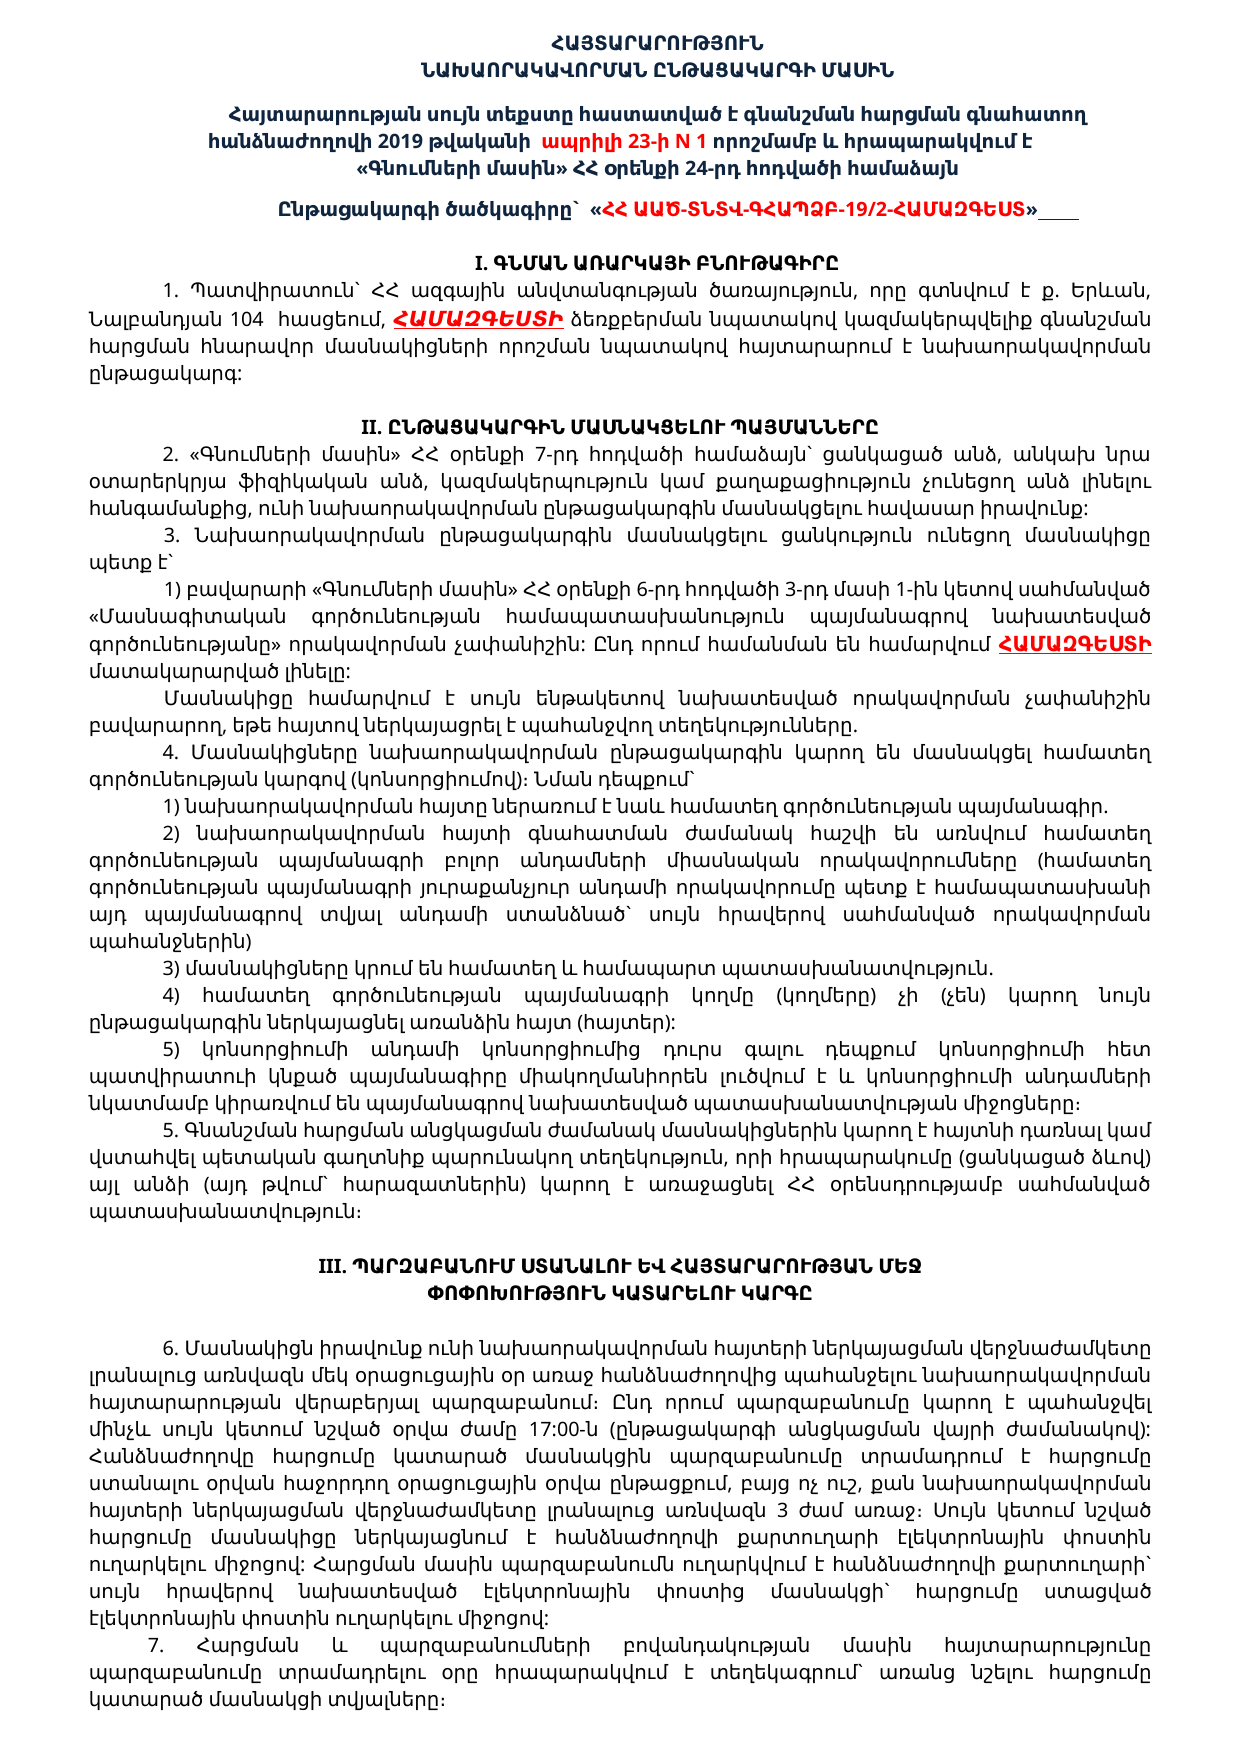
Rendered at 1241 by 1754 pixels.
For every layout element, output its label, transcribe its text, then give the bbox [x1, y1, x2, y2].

text II. ԸՆԹԱՑԱԿԱՐԳԻՆ ՄԱՍՆԱԿՑԵԼՈՒ ՊԱՅՄԱՆՆԵՐԸ [89, 413, 1152, 440]
text 3) մասնակիցները կրում են համատեղ և համապարտ պատասխանատվություն. [89, 954, 1152, 981]
text Հայտարարության սույն տեքստը հաստատված է գնանշման հարցման գնահատող հանձնաժողովի 2019 թվականի ապրիլի 23-ի N 1 որոշմամբ և հրապարակվում է [89, 101, 1152, 154]
text ՓՈՓՈԽՈՒԹՅՈՒՆ ԿԱՏԱՐԵԼՈՒ ԿԱՐԳԸ [89, 1279, 1152, 1306]
text 1. Պատվիրատուն` ՀՀ ազգային անվտանգության ծառայություն, որը գտնվում է ք. Երևան, Նալբանդյան 104 հասցեում, ՀԱՄԱԶԳԵՍՏԻ ձեռքբերման նպատակով կազմակերպվելիք գնանշման հարցման հնարավոր մասնակիցների որոշման նպատակով հայտարարում է նախաորակավորման ընթացակարգ: [89, 277, 1152, 386]
text 2) նախաորակավորման հայտի գնահատման ժամանակ հաշվի են առնվում համատեղ գործունեության պայմանագրի բոլոր անդամների միասնական որակավորումները (համատեղ գործունեության պայմանագրի յուրաքանչյուր անդամի որակավորումը պետք է համապատասխանի այդ պայմանագրով տվյալ անդամի ստանձնած` սույն հրավերով սահմանված որակավորման պահանջներին) [89, 819, 1152, 954]
text 1) բավարարի «Գնումների մասին» ՀՀ օրենքի 6-րդ հոդվածի 3-րդ մասի 1-ին կետով սահմանված «Մասնագիտական գործունեության համապատասխանություն պայմանագրով նախատեսված գործունեությանը» որակավորման չափանիշին: Ընդ որում համանման են համարվում ՀԱՄԱԶԳԵՍՏԻ մատակարարված լինելը: [89, 575, 1152, 684]
text 3. Նախաորակավորման ընթացակարգին մասնակցելու ցանկություն ունեցող մասնակիցը պետք է` [89, 521, 1152, 575]
text 7. Հարցման և պարզաբանումների բովանդակության մասին հայտարարությունը պարզաբանումը տրամադրելու օրը հրապարակվում է տեղեկագրում` առանց նշելու հարցումը կատարած մասնակցի տվյալները։ [89, 1631, 1152, 1712]
text 1) նախաորակավորման հայտը ներառում է նաև համատեղ գործունեության պայմանագիր. [89, 792, 1152, 819]
text ՀԱՅՏԱՐԱՐՈՒԹՅՈՒՆ [89, 29, 1152, 57]
text 4) համատեղ գործունեության պայմանագրի կողմը (կողմերը) չի (չեն) կարող նույն ընթացակարգին ներկայացնել առանձին հայտ (հայտեր): [89, 981, 1152, 1035]
text Մասնակիցը համարվում է սույն ենթակետով նախատեսված որակավորման չափանիշին բավարարող, եթե հայտով ներկայացրել է պահանջվող տեղեկությունները. [89, 684, 1152, 738]
text 2. «Գնումների մասին» ՀՀ օրենքի 7-րդ հոդվածի համաձայն` ցանկացած անձ, անկախ նրա օտարերկրյա ֆիզիկական անձ, կազմակերպություն կամ քաղաքացիություն չունեցող անձ լինելու հանգամանքից, ունի նախաորակավորման ընթացակարգին մասնակցելու հավասար իրավունք: [89, 440, 1152, 521]
text 5) կոնսորցիումի անդամի կոնսորցիումից դուրս գալու դեպքում կոնսորցիումի հետ պատվիրատուի կնքած պայմանագիրը միակողմանիորեն լուծվում է և կոնսորցիումի անդամների նկատմամբ կիրառվում են պայմանագրով նախատեսված պատասխանատվության միջոցները։ [89, 1035, 1152, 1116]
text Ընթացակարգի ծածկագիրը` «ՀՀ ԱԱԾ-ՏՆՏՎ-ԳՀԱՊՁԲ-19/2-ՀԱՄԱԶԳԵՍՏ» [89, 196, 1152, 223]
text «Գնումների մասին» ՀՀ օրենքի 24-րդ հոդվածի համաձայն [89, 154, 1152, 182]
text 6. Մասնակիցն իրավունք ունի նախաորակավորման հայտերի ներկայացման վերջնաժամկետը լրանալուց առնվազն մեկ օրացուցային օր առաջ հանձնաժողովից պահանջելու նախաորակավորման հայտարարության վերաբերյալ պարզաբանում։ Ընդ որում պարզաբանումը կարող է պահանջվել մինչև սույն կետում նշված օրվա ժամը 17:00-ն (ընթացակարգի անցկացման վայրի ժամանակով): Հանձնաժողովը հարցումը կատարած մասնակցին պարզաբանումը տրամադրում է հարցումը ստանալու օրվան հաջորդող օրացուցային օրվա ընթացքում, բայց ոչ ուշ, քան նախաորակավորման հայտերի ներկայացման վերջնաժամկետը լրանալուց առնվազն 3 ժամ առաջ։ Սույն կետում նշված հարցումը մասնակիցը ներկայացնում է հանձնաժողովի քարտուղարի էլեկտրոնային փոստին ուղարկելու միջոցով: Հարցման մասին պարզաբանումն ուղարկվում է հանձնաժողովի քարտուղարի` սույն հրավերով նախատեսված էլեկտրոնային փոստից մասնակցի` հարցումը ստացված էլեկտրոնային փոստին ուղարկելու միջոցով: [89, 1335, 1152, 1631]
text ՆԱԽԱՈՐԱԿԱՎՈՐՄԱՆ ԸՆԹԱՑԱԿԱՐԳԻ ՄԱՍԻՆ [89, 57, 1152, 83]
text III. ՊԱՐԶԱԲԱՆՈՒՄ ՍՏԱՆԱԼՈՒ ԵՎ ՀԱՅՏԱՐԱՐՈՒԹՅԱՆ ՄԵՋ [89, 1252, 1152, 1279]
text I. ԳՆՄԱՆ ԱՌԱՐԿԱՅԻ ԲՆՈՒԹԱԳԻՐԸ [89, 250, 1152, 277]
text 5. Գնանշման հարցման անցկացման ժամանակ մասնակիցներին կարող է հայտնի դառնալ կամ վստահվել պետական գաղտնիք պարունակող տեղեկություն, որի հրապարակումը (ցանկացած ձևով) այլ անձի (այդ թվում` հարազատներին) կարող է առաջացնել ՀՀ օրենսդրությամբ սահմանված պատասխանատվություն։ [89, 1116, 1152, 1224]
text 4. Մասնակիցները նախաորակավորման ընթացակարգին կարող են մասնակցել համատեղ գործունեության կարգով (կոնսորցիումով)։ Նման դեպքում` [89, 738, 1152, 792]
